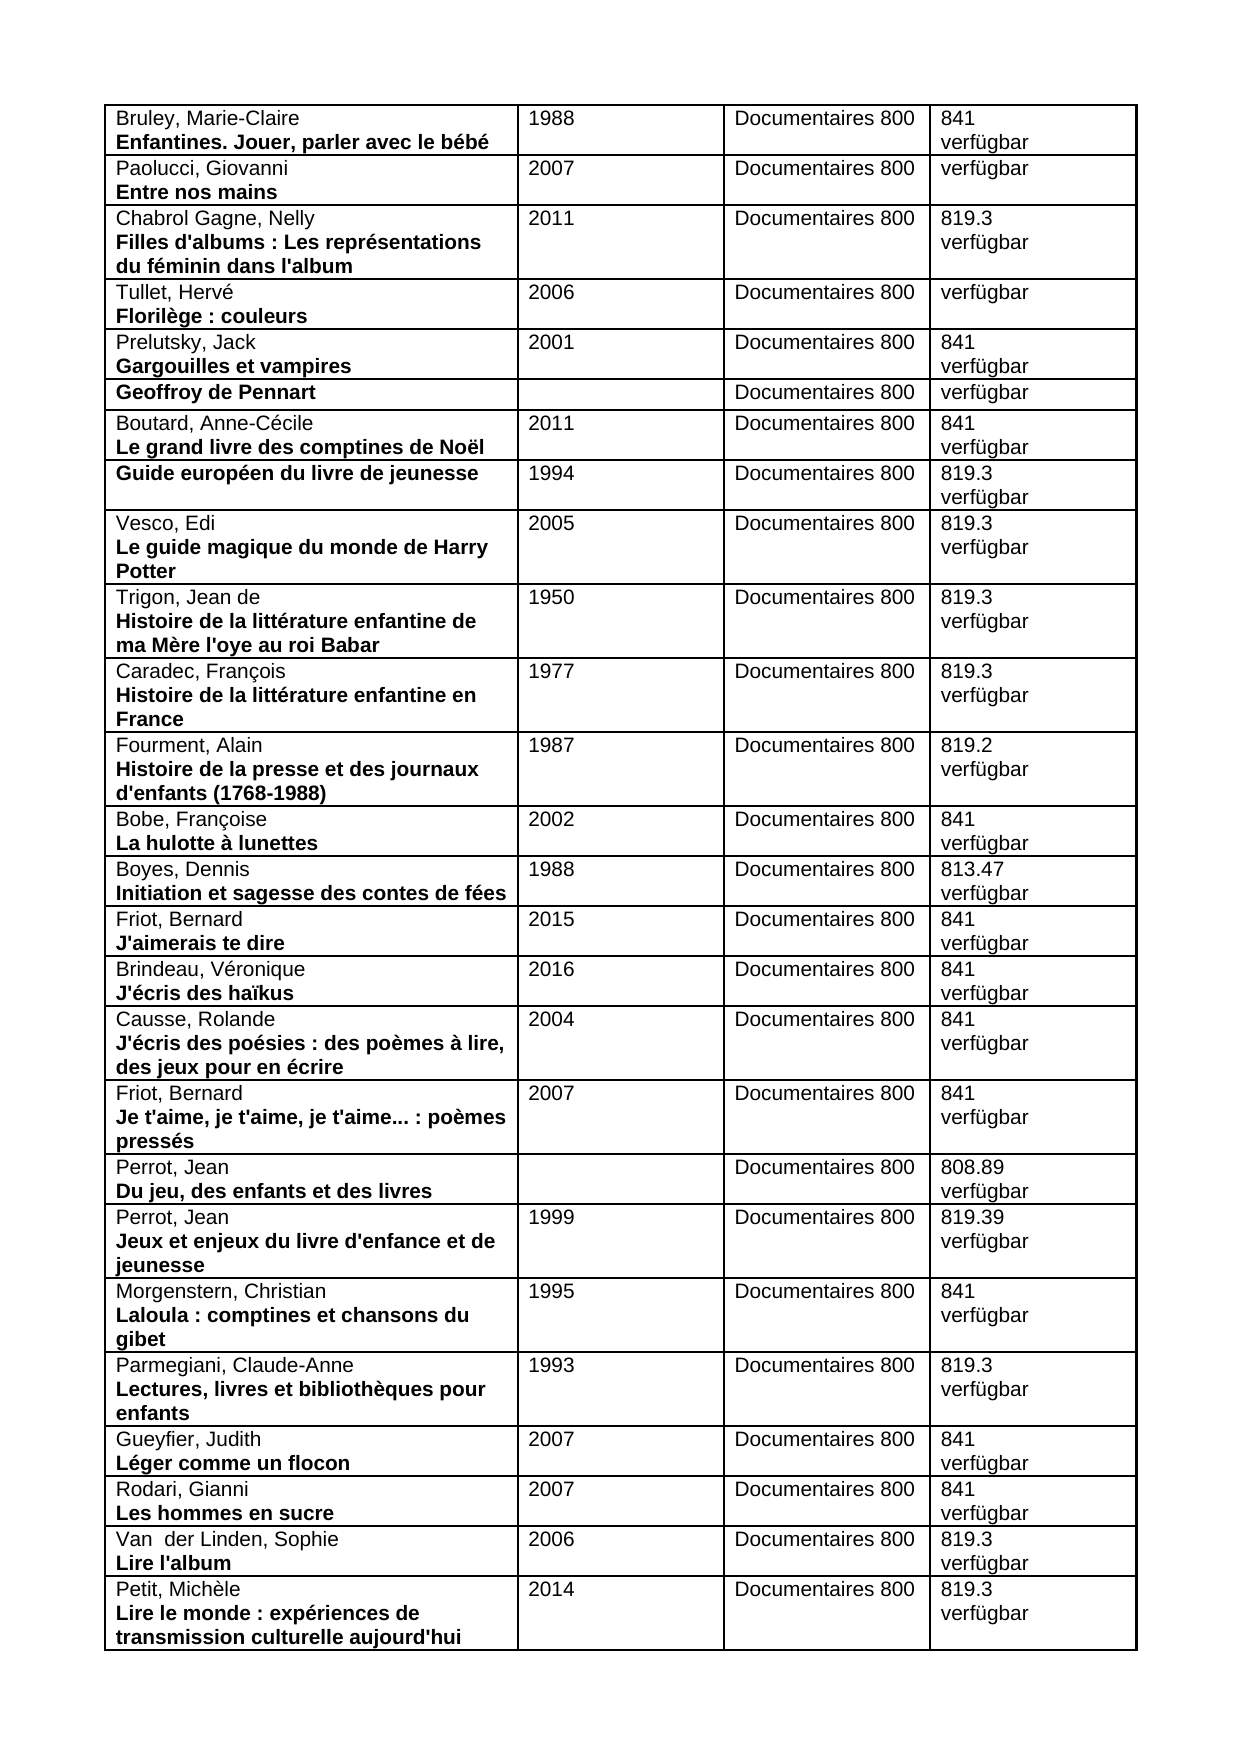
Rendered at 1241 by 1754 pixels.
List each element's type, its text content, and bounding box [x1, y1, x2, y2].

table_cell Documentaires 800 [725, 733, 929, 805]
table_cell Documentaires 800 [725, 511, 929, 583]
table_cell 841 verfügbar [931, 807, 1135, 855]
table_cell Tullet, Hervé Florilège : couleurs [106, 280, 517, 328]
table_cell [519, 380, 723, 409]
table_cell 841 verfügbar [931, 1279, 1135, 1351]
table_cell Documentaires 800 [725, 659, 929, 731]
table_cell 841 verfügbar [931, 106, 1135, 154]
table_cell Documentaires 800 [725, 957, 929, 1005]
table_cell Boyes, Dennis Initiation et sagesse des contes de fées [106, 857, 517, 905]
table_cell Causse, Rolande J'écris des poésies : des poèmes à lire, des jeux pour en écrire [106, 1007, 517, 1079]
table_cell Documentaires 800 [725, 330, 929, 378]
table_cell Documentaires 800 [725, 411, 929, 459]
table_cell 1977 [519, 659, 723, 731]
table_cell Chabrol Gagne, Nelly Filles d'albums : Les représentations du féminin dans l'album [106, 206, 517, 278]
table_cell Documentaires 800 [725, 907, 929, 955]
table_cell 2002 [519, 807, 723, 855]
table_cell 808.89 verfügbar [931, 1155, 1135, 1203]
table_cell 841 verfügbar [931, 1477, 1135, 1524]
table_cell Van der Linden, Sophie Lire l'album [106, 1527, 517, 1574]
table_cell 2004 [519, 1007, 723, 1079]
table_cell 819.3 verfügbar [931, 1527, 1135, 1574]
table_cell Documentaires 800 [725, 1279, 929, 1351]
table_cell Caradec, François Histoire de la littérature enfantine en France [106, 659, 517, 731]
table_cell 1988 [519, 857, 723, 905]
table_cell Trigon, Jean de Histoire de la littérature enfantine de ma Mère l'oye au roi Babar [106, 585, 517, 657]
table_cell Documentaires 800 [725, 1081, 929, 1153]
table_cell Documentaires 800 [725, 585, 929, 657]
table_cell Documentaires 800 [725, 1477, 929, 1524]
table_cell 1950 [519, 585, 723, 657]
table_cell verfügbar [931, 280, 1135, 328]
table_cell Bruley, Marie-Claire Enfantines. Jouer, parler avec le bébé [106, 106, 517, 154]
table_cell 2006 [519, 1527, 723, 1574]
table_cell 841 verfügbar [931, 1007, 1135, 1079]
table_cell Boutard, Anne-Cécile Le grand livre des comptines de Noël [106, 411, 517, 459]
table_cell Documentaires 800 [725, 280, 929, 328]
table_cell Brindeau, Véronique J'écris des haïkus [106, 957, 517, 1005]
table_cell Documentaires 800 [725, 1577, 929, 1648]
table_cell Fourment, Alain Histoire de la presse et des journaux d'enfants (1768-1988) [106, 733, 517, 805]
table_cell Documentaires 800 [725, 807, 929, 855]
table_cell 819.3 verfügbar [931, 1577, 1135, 1648]
table_cell Friot, Bernard J'aimerais te dire [106, 907, 517, 955]
table_cell Documentaires 800 [725, 206, 929, 278]
table_cell Documentaires 800 [725, 857, 929, 905]
table_cell 1994 [519, 461, 723, 509]
table_cell 2005 [519, 511, 723, 583]
table_cell 841 verfügbar [931, 330, 1135, 378]
table_cell 819.39 verfügbar [931, 1205, 1135, 1277]
table_cell Rodari, Gianni Les hommes en sucre [106, 1477, 517, 1524]
table_cell 1999 [519, 1205, 723, 1277]
table_cell 1993 [519, 1353, 723, 1424]
table_cell Documentaires 800 [725, 380, 929, 409]
table_cell Gueyfier, Judith Léger comme un flocon [106, 1427, 517, 1474]
table_cell 2007 [519, 1081, 723, 1153]
table_cell Perrot, Jean Jeux et enjeux du livre d'enfance et de jeunesse [106, 1205, 517, 1277]
table_cell Documentaires 800 [725, 1205, 929, 1277]
table_cell 841 verfügbar [931, 411, 1135, 459]
table_cell 2007 [519, 156, 723, 204]
table_cell Guide européen du livre de jeunesse [106, 461, 517, 509]
table_cell 819.3 verfügbar [931, 1353, 1135, 1424]
table_cell 2001 [519, 330, 723, 378]
table_cell 819.2 verfügbar [931, 733, 1135, 805]
table_cell 841 verfügbar [931, 907, 1135, 955]
table_cell Documentaires 800 [725, 1007, 929, 1079]
table_cell Documentaires 800 [725, 1155, 929, 1203]
table_cell Documentaires 800 [725, 106, 929, 154]
table_cell 2006 [519, 280, 723, 328]
table_cell 819.3 verfügbar [931, 461, 1135, 509]
table_cell Documentaires 800 [725, 1527, 929, 1574]
table_cell 841 verfügbar [931, 957, 1135, 1005]
table_cell Vesco, Edi Le guide magique du monde de Harry Potter [106, 511, 517, 583]
table_cell 841 verfügbar [931, 1081, 1135, 1153]
table_cell Documentaires 800 [725, 156, 929, 204]
table_cell 2011 [519, 206, 723, 278]
table_cell Friot, Bernard Je t'aime, je t'aime, je t'aime... : poèmes pressés [106, 1081, 517, 1153]
table_cell Documentaires 800 [725, 1353, 929, 1424]
table_cell Geoffroy de Pennart [106, 380, 517, 409]
table_cell 1988 [519, 106, 723, 154]
table_cell 1995 [519, 1279, 723, 1351]
table_cell Petit, Michèle Lire le monde : expériences de transmission culturelle aujourd'hui [106, 1577, 517, 1648]
table_cell 2007 [519, 1477, 723, 1524]
table_cell 2015 [519, 907, 723, 955]
table_cell 2007 [519, 1427, 723, 1474]
table_cell 2011 [519, 411, 723, 459]
table_cell 2014 [519, 1577, 723, 1648]
table_cell Perrot, Jean Du jeu, des enfants et des livres [106, 1155, 517, 1203]
table_cell 819.3 verfügbar [931, 206, 1135, 278]
table_cell 819.3 verfügbar [931, 511, 1135, 583]
table_cell verfügbar [931, 156, 1135, 204]
table_cell Paolucci, Giovanni Entre nos mains [106, 156, 517, 204]
table_cell 1987 [519, 733, 723, 805]
table_cell verfügbar [931, 380, 1135, 409]
table_cell 819.3 verfügbar [931, 585, 1135, 657]
table_cell 819.3 verfügbar [931, 659, 1135, 731]
table_cell 2016 [519, 957, 723, 1005]
table_cell Bobe, Françoise La hulotte à lunettes [106, 807, 517, 855]
table_cell 841 verfügbar [931, 1427, 1135, 1474]
table_cell Documentaires 800 [725, 1427, 929, 1474]
table_cell [519, 1155, 723, 1203]
table_cell Documentaires 800 [725, 461, 929, 509]
table_cell 813.47 verfügbar [931, 857, 1135, 905]
table_cell Morgenstern, Christian Laloula : comptines et chansons du gibet [106, 1279, 517, 1351]
table_cell Parmegiani, Claude-Anne Lectures, livres et bibliothèques pour enfants [106, 1353, 517, 1424]
table_cell Prelutsky, Jack Gargouilles et vampires [106, 330, 517, 378]
